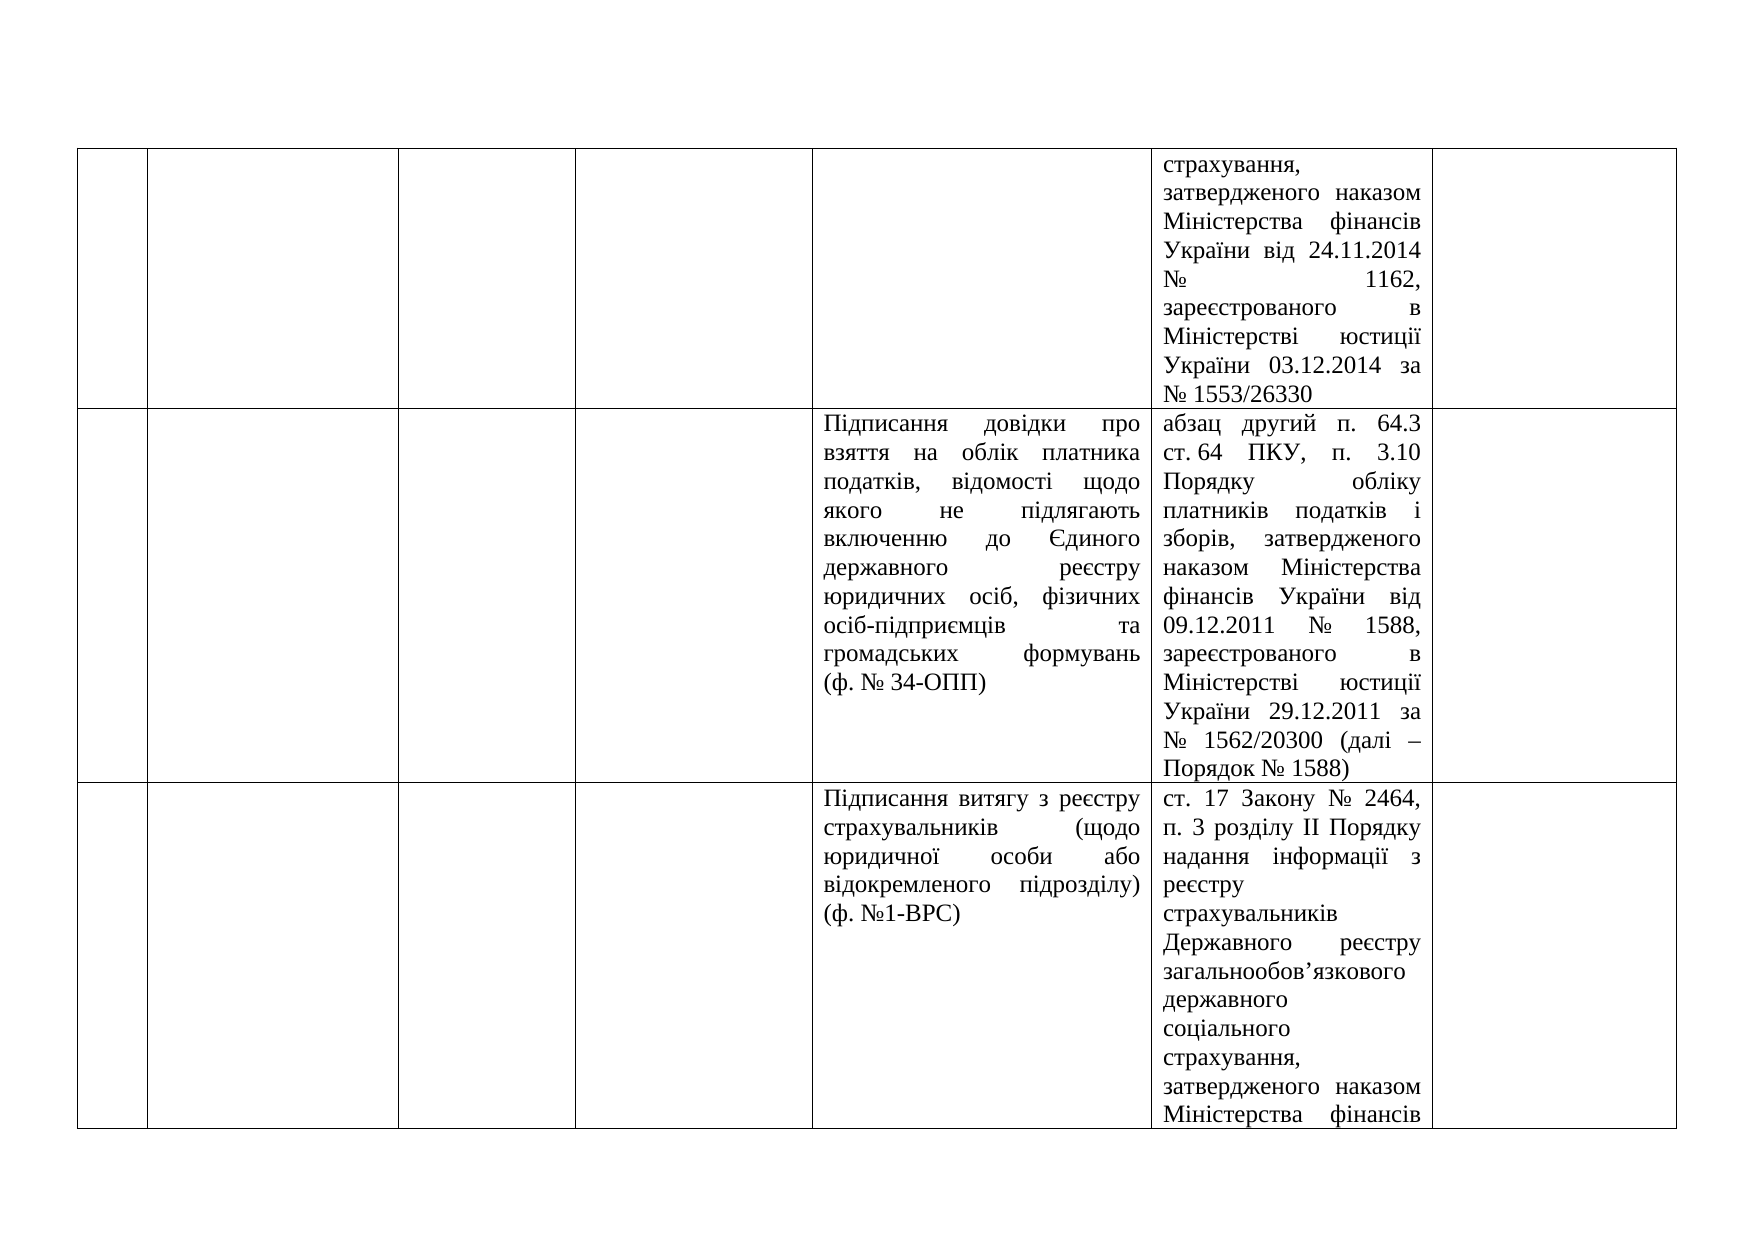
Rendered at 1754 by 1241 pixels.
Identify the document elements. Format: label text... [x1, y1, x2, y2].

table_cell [1152, 149, 1432, 407]
table_cell [78, 149, 147, 407]
table_cell [1433, 149, 1676, 407]
table_cell [399, 149, 575, 407]
table_cell [399, 409, 575, 782]
table_cell [399, 783, 575, 1128]
table_cell абзац другий п. 64.3 ст. 64 ПКУ, п. 3.10 Порядку обліку платників податків і зборів, затвердженого наказом Міністерства фінансів України від 09.12.2011 № 1588, зареєстрованого в Міністерстві юстиції України 29.12.2011 за № 1562/20300 (далі – Порядок № 1588) [1152, 409, 1432, 782]
table_cell [148, 409, 398, 782]
table_cell [1433, 783, 1676, 1128]
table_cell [813, 783, 1151, 1128]
table_cell [576, 149, 812, 407]
table_cell [148, 149, 398, 407]
table_cell [576, 783, 812, 1128]
table_cell Підписання довідки про взяття на облік платника податків, відомості щодо якого не підлягають включенню до Єдиного державного реєстру юридичних осіб, фізичних осіб-підприємців та громадських формувань (ф. № 34-ОПП) [813, 409, 1151, 782]
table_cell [1152, 783, 1432, 1128]
table_cell [78, 783, 147, 1128]
table_cell [148, 783, 398, 1128]
table_cell [1433, 409, 1676, 782]
table_cell [576, 409, 812, 782]
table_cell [813, 149, 1151, 407]
table_cell [78, 409, 147, 782]
